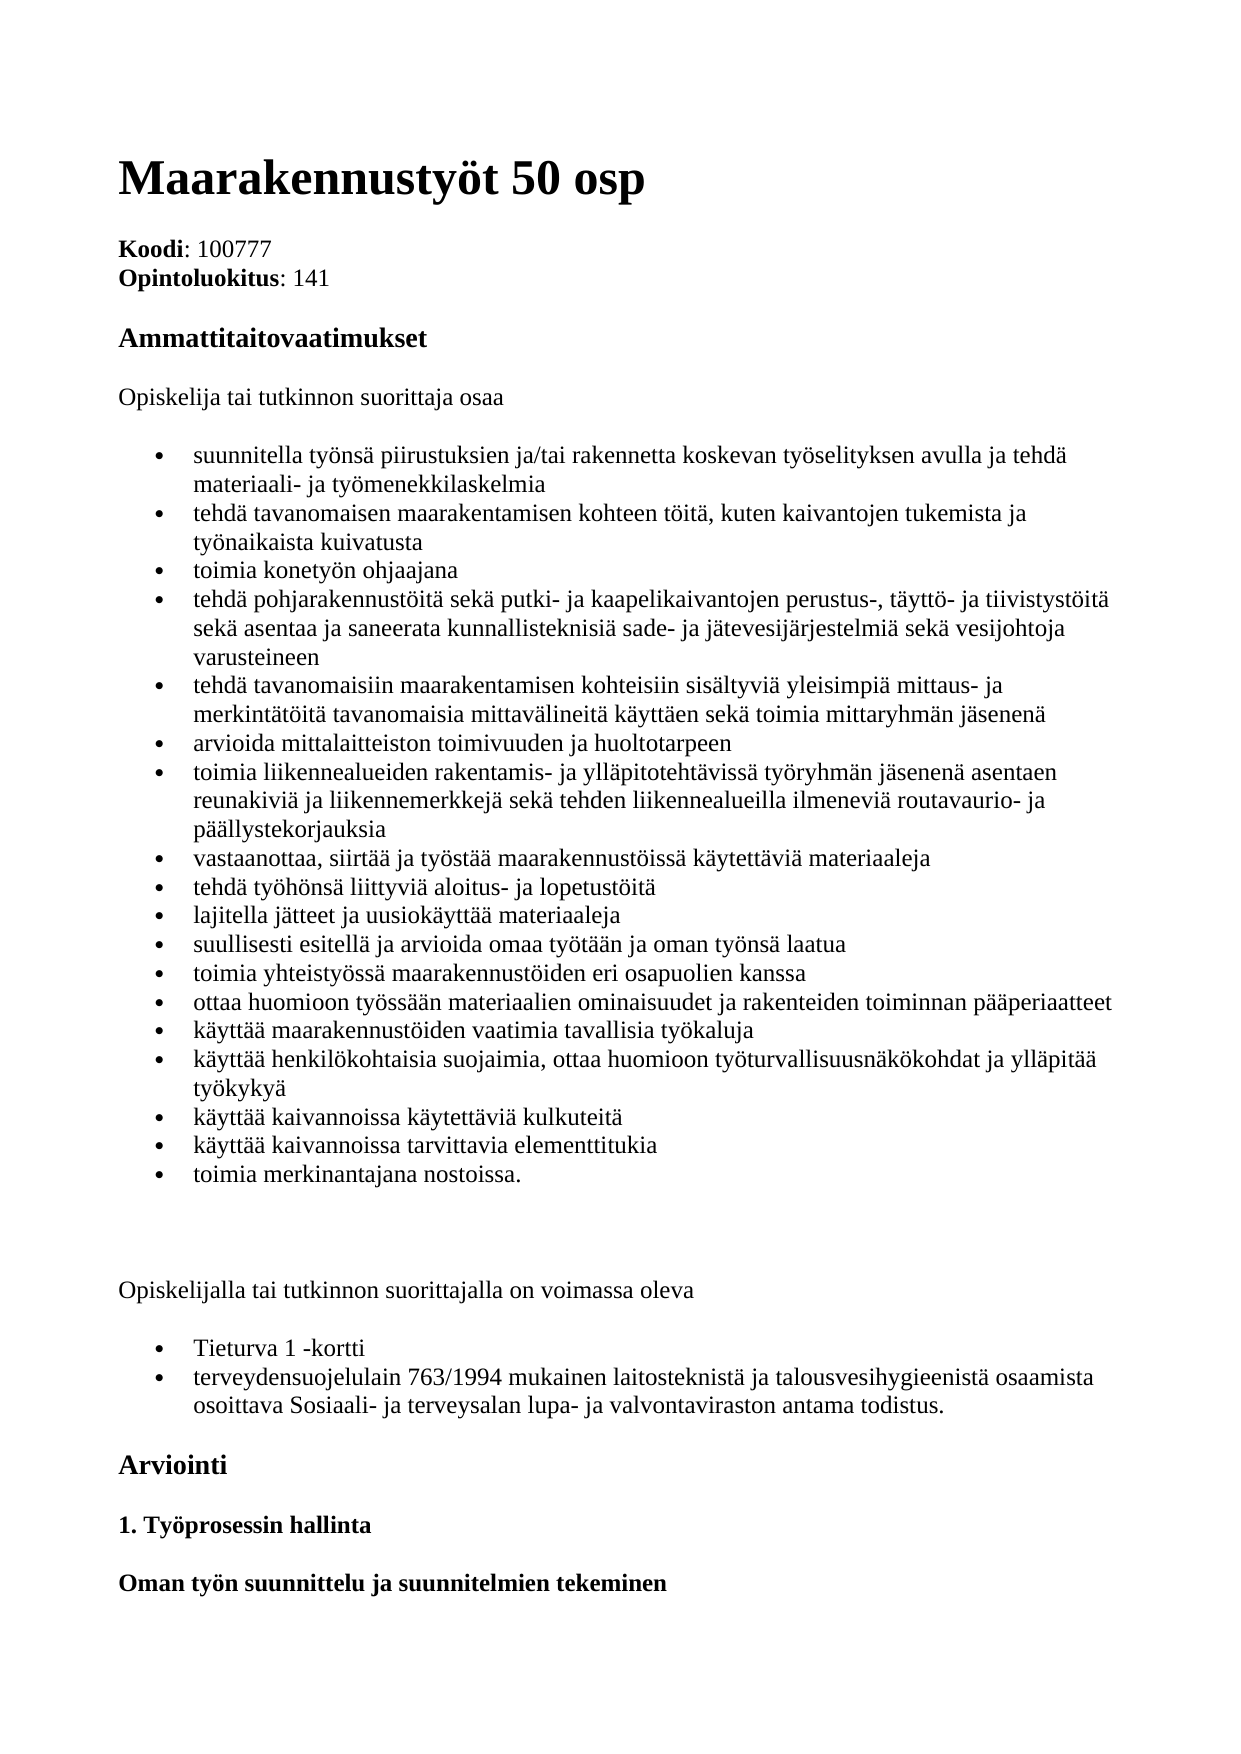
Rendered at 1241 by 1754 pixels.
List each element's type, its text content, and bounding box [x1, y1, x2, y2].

list Tieturva 1 -kortti [156, 1333, 1122, 1362]
list vastaanottaa, siirtää ja työstää maarakennustöissä käytettäviä materiaaleja [156, 843, 1122, 872]
list käyttää henkilökohtaisia suojaimia, ottaa huomioon työturvallisuusnäkökohdat ja ylläpitää työkykyä [156, 1044, 1122, 1102]
list suullisesti esitellä ja arvioida omaa työtään ja oman työnsä laatua [156, 929, 1122, 958]
list tehdä tavanomaisiin maarakentamisen kohteisiin sisältyviä yleisimpiä mittaus- ja merkintätöitä tavanomaisia mittavälineitä käyttäen sekä toimia mittaryhmän jäsenenä [156, 670, 1122, 728]
list käyttää kaivannoissa käytettäviä kulkuteitä [156, 1102, 1122, 1130]
list tehdä työhönsä liittyviä aloitus- ja lopetustöitä [156, 872, 1122, 900]
list tehdä tavanomaisen maarakentamisen kohteen töitä, kuten kaivantojen tukemista ja työnaikaista kuivatusta [156, 498, 1122, 555]
list toimia yhteistyössä maarakennustöiden eri osapuolien kanssa [156, 958, 1122, 987]
list toimia merkinantajana nostoissa. [156, 1159, 1122, 1188]
list suunnitella työnsä piirustuksien ja/tai rakennetta koskevan työselityksen avulla ja tehdä materiaali- ja työmenekkilaskelmia [156, 440, 1122, 498]
text Opiskelija tai tutkinnon suorittaja osaa [118, 382, 1122, 411]
text Ammattitaitovaatimukset [118, 321, 1122, 353]
text Oman työn suunnittelu ja suunnitelmien tekeminen [118, 1568, 1122, 1597]
list ottaa huomioon työssään materiaalien ominaisuudet ja rakenteiden toiminnan pääperiaatteet [156, 987, 1122, 1015]
list käyttää kaivannoissa tarvittavia elementtitukia [156, 1130, 1122, 1159]
list toimia konetyön ohjaajana [156, 555, 1122, 584]
text Opintoluokitus: 141 [118, 263, 1122, 292]
list tehdä pohjarakennustöitä sekä putki- ja kaapelikaivantojen perustus-, täyttö- ja tiivistystöitä sekä asentaa ja saneerata kunnallisteknisiä sade- ja jätevesijärjestelmiä sekä vesijohtoja varusteineen [156, 584, 1122, 670]
text Maarakennustyöt 50 osp [118, 148, 1122, 205]
list arvioida mittalaitteiston toimivuuden ja huoltotarpeen [156, 728, 1122, 757]
text Koodi: 100777 [118, 234, 1122, 263]
list terveydensuojelulain 763/1994 mukainen laitosteknistä ja talousvesihygieenistä osaamista osoittava Sosiaali- ja terveysalan lupa- ja valvontaviraston antama todistus. [156, 1362, 1122, 1419]
text 1. Työprosessin hallinta [118, 1510, 1122, 1539]
list toimia liikennealueiden rakentamis- ja ylläpitotehtävissä työryhmän jäsenenä asentaen reunakiviä ja liikennemerkkejä sekä tehden liikennealueilla ilmeneviä routavaurio- ja päällystekorjauksia [156, 757, 1122, 843]
text Opiskelijalla tai tutkinnon suorittajalla on voimassa oleva [118, 1275, 1122, 1304]
list lajitella jätteet ja uusiokäyttää materiaaleja [156, 900, 1122, 929]
list käyttää maarakennustöiden vaatimia tavallisia työkaluja [156, 1015, 1122, 1044]
text Arviointi [118, 1448, 1122, 1481]
